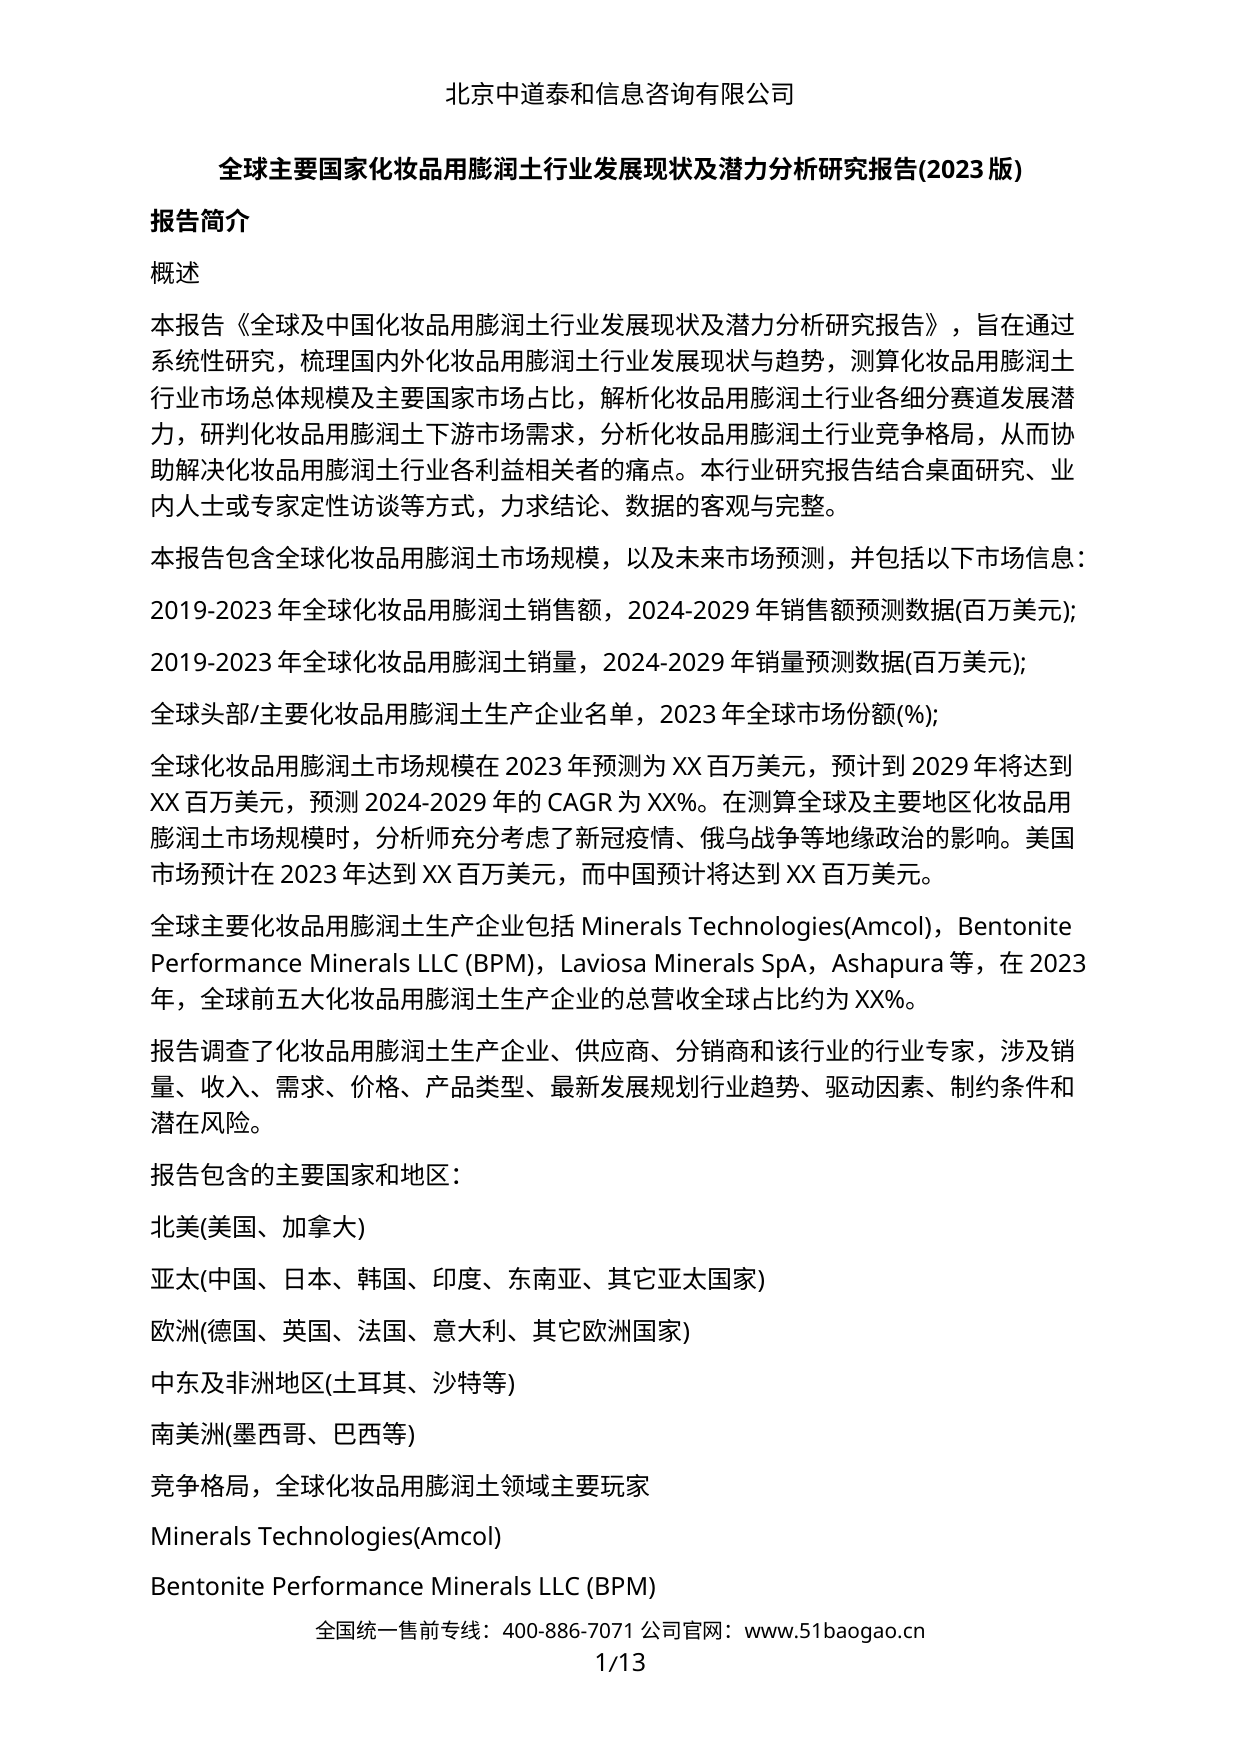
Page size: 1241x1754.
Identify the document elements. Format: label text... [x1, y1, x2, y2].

text 本报告《全球及中国化妆品用膨润土行业发展现状及潜力分析研究报告》，旨在通过系统性研究，梳理国内外化妆品用膨润土行业发展现状与趋势，测算化妆品用膨润土行业市场总体规模及主要国家市场占比，解析化妆品用膨润土行业各细分赛道发展潜力，研判化妆品用膨润土下游市场需求，分析化妆品用膨润土行业竞争格局，从而协助解决化妆品用膨润土行业各利益相关者的痛点。本行业研究报告结合桌面研究、业内人士或专家定性访谈等方式，力求结论、数据的客观与完整。 [150, 306, 1090, 523]
text 2019-2023年全球化妆品用膨润土销售额，2024-2029年销售额预测数据(百万美元); [150, 591, 1090, 627]
text 北美(美国、加拿大) [150, 1207, 1090, 1244]
text 竞争格局，全球化妆品用膨润土领域主要玩家 [150, 1467, 1090, 1503]
text 中东及非洲地区(土耳其、沙特等) [150, 1363, 1090, 1399]
text 报告简介 [150, 202, 1090, 238]
text Bentonite Performance Minerals LLC (BPM) [150, 1568, 1090, 1602]
text 欧洲(德国、英国、法国、意大利、其它欧洲国家) [150, 1311, 1090, 1347]
text 报告包含的主要国家和地区： [150, 1156, 1090, 1192]
text Minerals Technologies(Amcol) [150, 1519, 1090, 1553]
text 全球头部/主要化妆品用膨润土生产企业名单，2023年全球市场份额(%); [150, 694, 1090, 731]
text 全球主要化妆品用膨润土生产企业包括 Minerals Technologies(Amcol)，Bentonite Performance Minerals LLC (BPM)，Laviosa Minerals SpA，Ashapura等，在2023年，全球前五大化妆品用膨润土生产企业的总营收全球占比约为XX%。 [150, 907, 1090, 1016]
text 南美洲(墨西哥、巴西等) [150, 1415, 1090, 1451]
text 概述 [150, 254, 1090, 290]
text 2019-2023年全球化妆品用膨润土销量，2024-2029年销量预测数据(百万美元); [150, 642, 1090, 679]
text 亚太(中国、日本、韩国、印度、东南亚、其它亚太国家) [150, 1259, 1090, 1296]
text 本报告包含全球化妆品用膨润土市场规模，以及未来市场预测，并包括以下市场信息： [150, 539, 1090, 575]
text 全球主要国家化妆品用膨润土行业发展现状及潜力分析研究报告(2023版) [150, 150, 1090, 186]
text 报告调查了化妆品用膨润土生产企业、供应商、分销商和该行业的行业专家，涉及销量、收入、需求、价格、产品类型、最新发展规划行业趋势、驱动因素、制约条件和潜在风险。 [150, 1031, 1090, 1140]
text 全球化妆品用膨润土市场规模在2023年预测为XX百万美元，预计到2029年将达到XX百万美元，预测2024-2029年的CAGR为XX%。在测算全球及主要地区化妆品用膨润土市场规模时，分析师充分考虑了新冠疫情、俄乌战争等地缘政治的影响。美国市场预计在2023年达到XX百万美元，而中国预计将达到XX百万美元。 [150, 746, 1090, 891]
